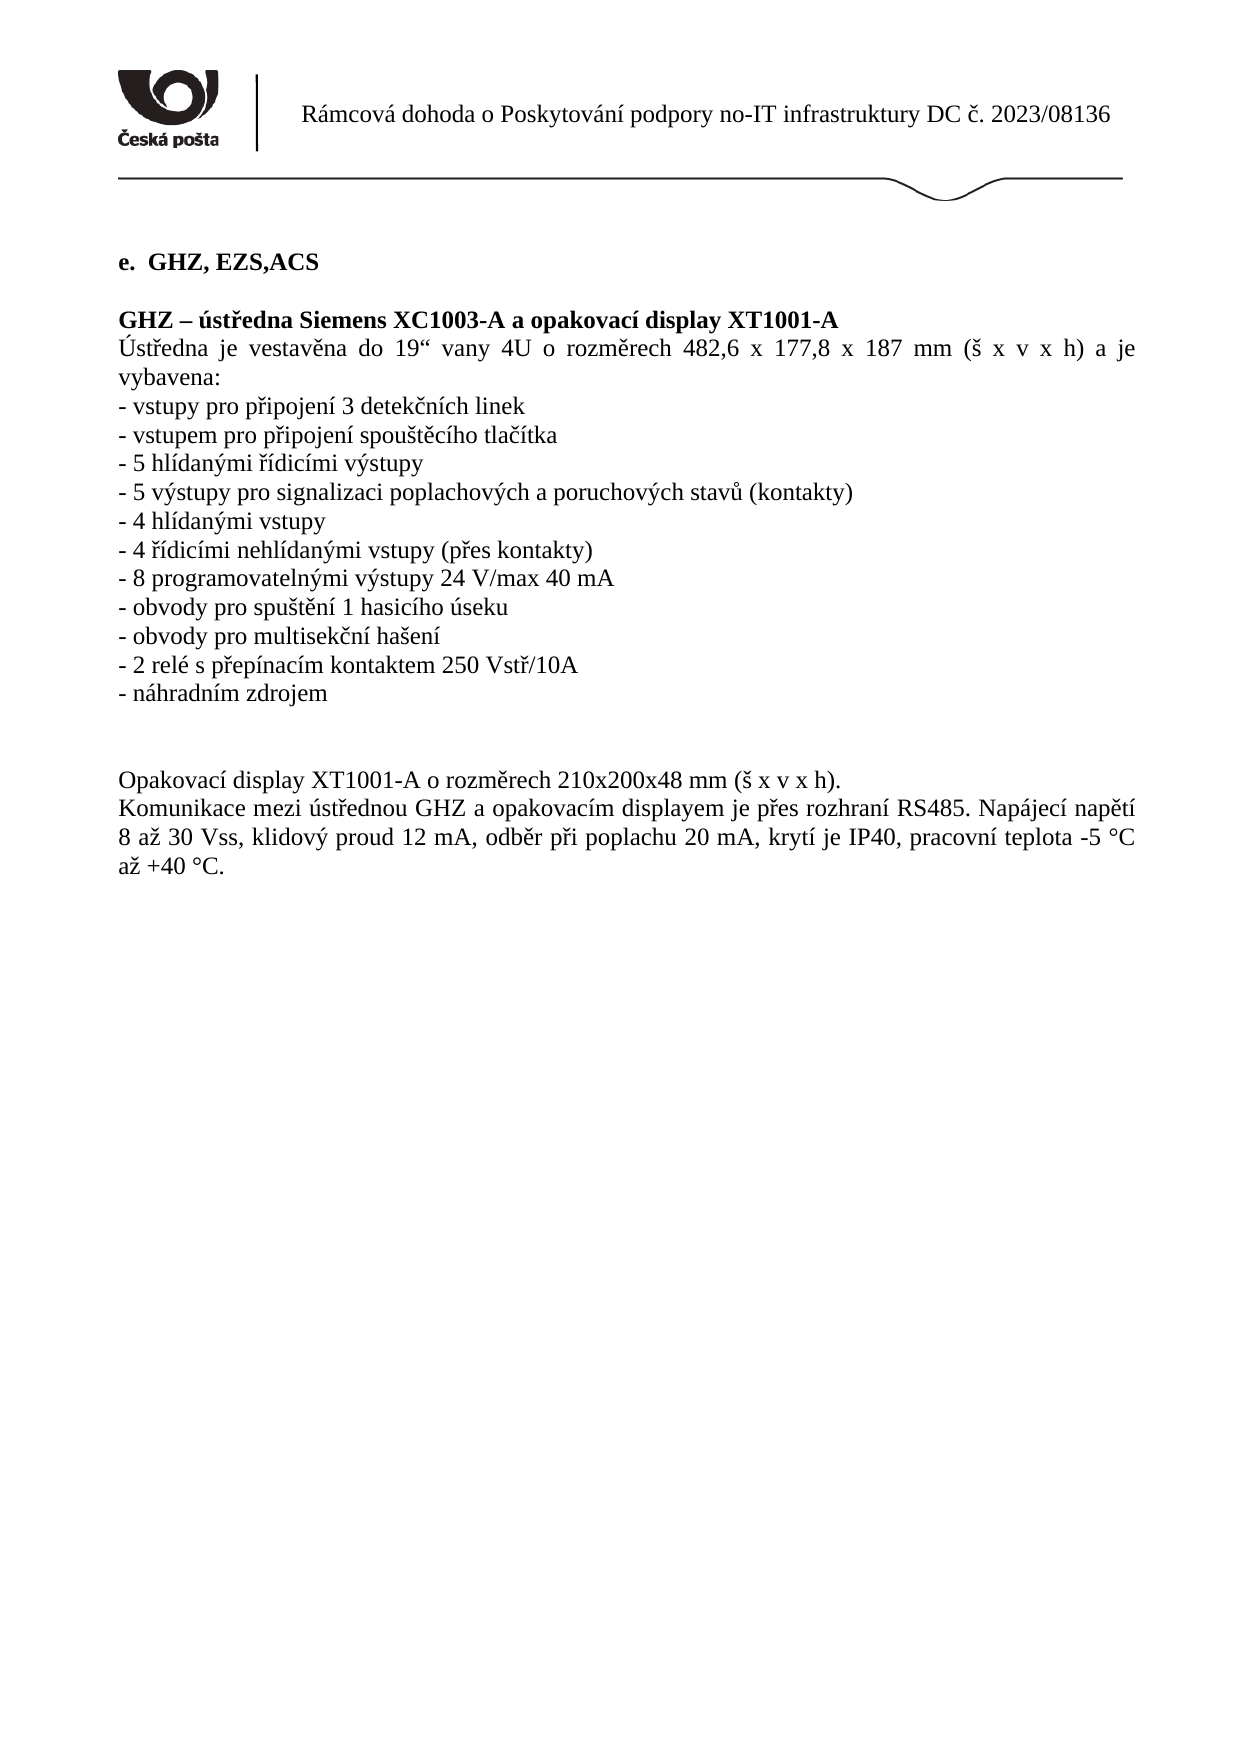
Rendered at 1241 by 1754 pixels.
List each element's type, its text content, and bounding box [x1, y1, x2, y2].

text - vstupem pro připojení spouštěcího tlačítka - 5 hlídanými řídicími výstupy [118, 420, 1137, 477]
text - 5 výstupy pro signalizaci poplachových a poruchových stavů (kontakty) [118, 477, 1137, 506]
text Opakovací display XT1001-A o rozměrech 210x200x48 mm (š x v x h). [118, 765, 1137, 793]
text - 4 řídicími nehlídanými vstupy (přes kontakty) [118, 535, 1137, 563]
text - 8 programovatelnými výstupy 24 V/max 40 mA - obvody pro spuštění 1 hasicího úseku - obvody pro multisekční hašení [118, 563, 1137, 650]
list GHZ, EZS,ACS [118, 247, 1137, 276]
picture [118, 70, 219, 148]
text Ústředna je vestavěna do 19“ vany 4U o rozměrech 482,6 x 177,8 x 187 mm (š x v x h) a je vybavena: [118, 333, 1137, 391]
text - 2 relé s přepínacím kontaktem 250 Vstř/10A - náhradním zdrojem [118, 650, 1137, 707]
text Komunikace mezi ústřednou GHZ a opakovacím displayem je přes rozhraní RS485. Napájecí napětí 8 až 30 Vss, klidový proud 12 mA, odběr při poplachu 20 mA, krytí je IP40, pracovní teplota -5 °C až +40 °C. [118, 793, 1137, 880]
text GHZ – ústředna Siemens XC1003-A a opakovací display XT1001-A [118, 305, 1137, 333]
text - vstupy pro připojení 3 detekčních linek [118, 391, 1137, 420]
picture [118, 177, 1123, 201]
text - 4 hlídanými vstupy [118, 506, 1137, 535]
